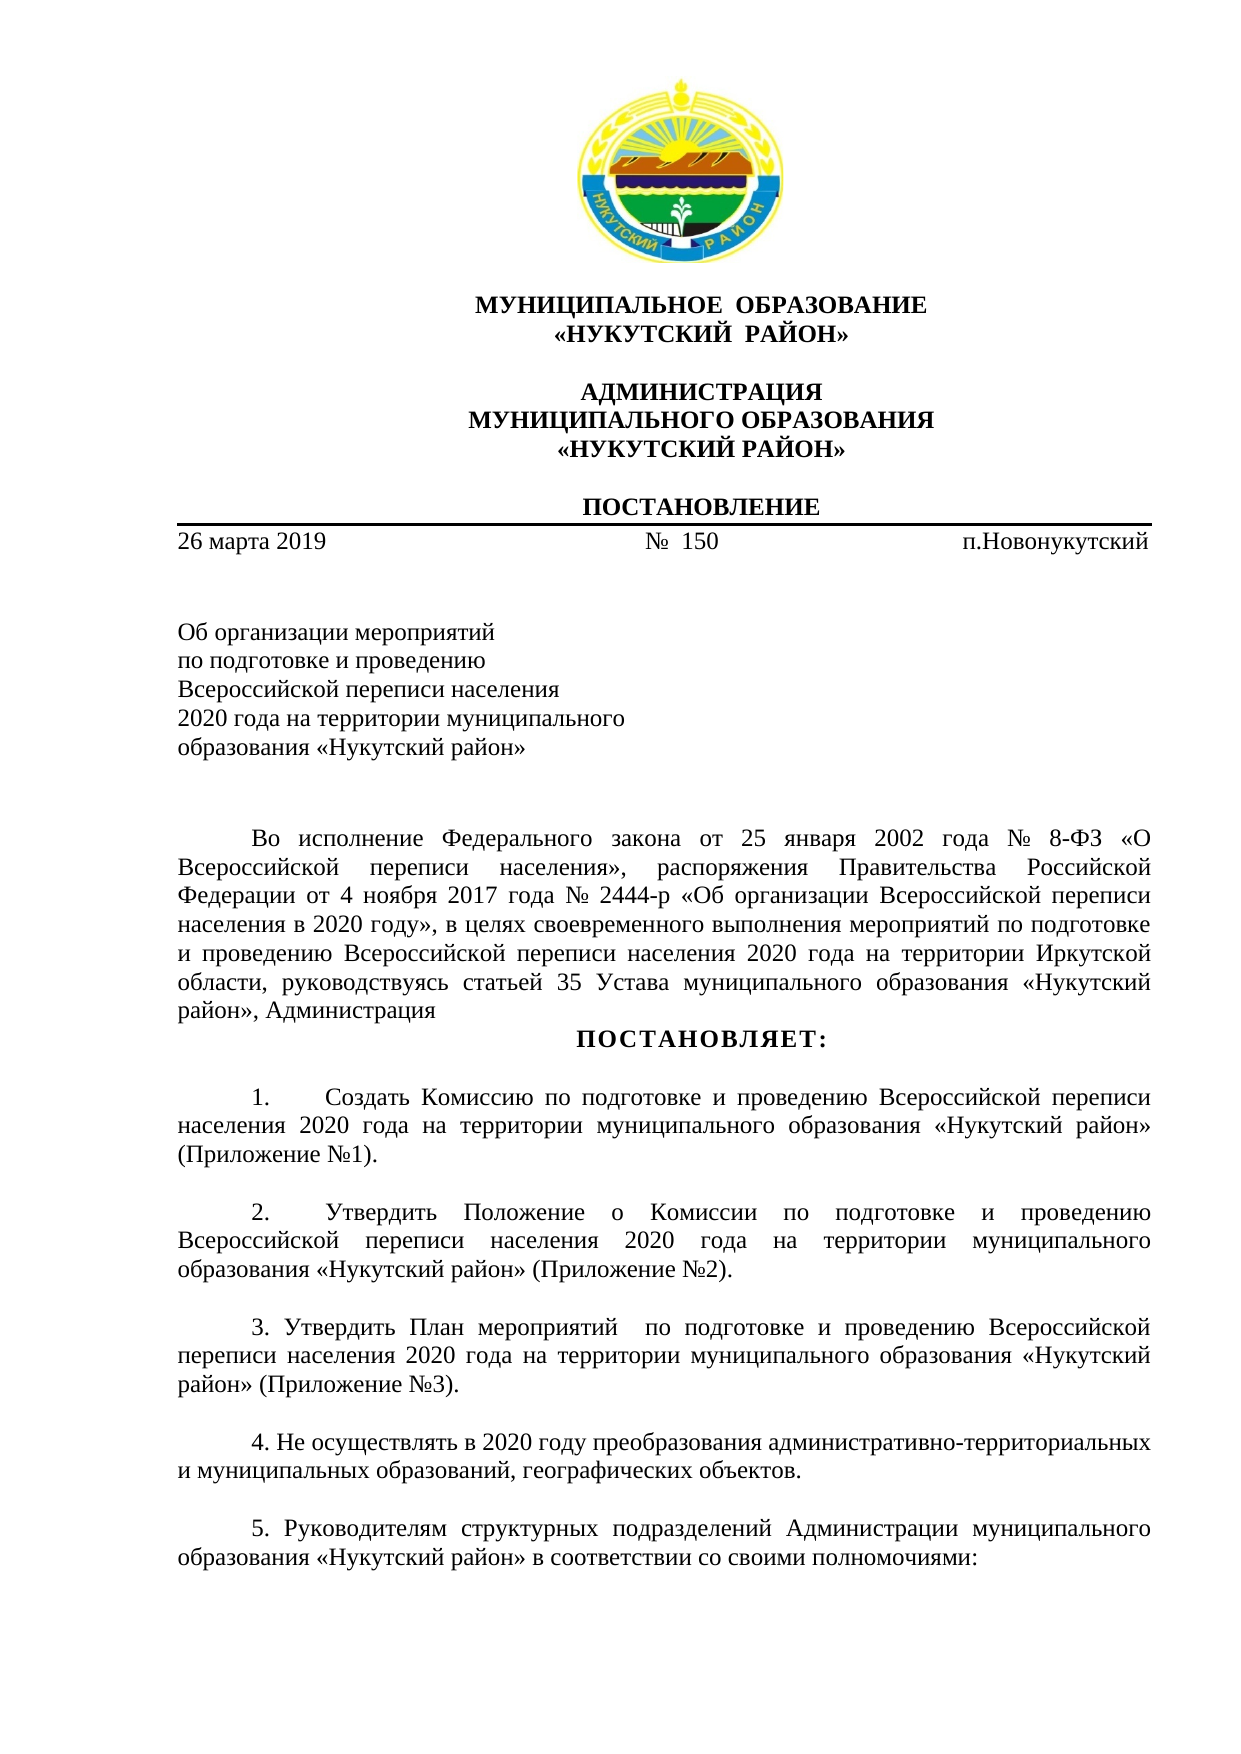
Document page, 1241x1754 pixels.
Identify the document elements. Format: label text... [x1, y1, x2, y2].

text ПОСТАНОВЛЯЕТ: [177, 1024, 1152, 1053]
text 5. Руководителям структурных подразделений Администрации муниципального образования «Нукутский район» в соответствии со своими полномочиями: [177, 1513, 1152, 1571]
title 2020 года на территории муниципального [177, 703, 1152, 732]
text МУНИЦИПАЛЬНОГО ОБРАЗОВАНИЯ [177, 406, 1152, 434]
text 26 марта 2019 № 150 п.Новонукутский [177, 526, 1152, 554]
text 4. Не осуществлять в 2020 году преобразования административно-территориальных и муниципальных образований, географических объектов. [177, 1427, 1152, 1484]
text «НУКУТСКИЙ РАЙОН» [177, 434, 1152, 463]
text Во исполнение Федерального закона от 25 января 2002 года № 8-ФЗ «О Всероссийской переписи населения», распоряжения Правительства Российской Федерации от 4 ноября 2017 года № 2444-р «Об организации Всероссийской переписи населения в 2020 году», в целях своевременного выполнения мероприятий по подготовке и проведению Всероссийской переписи населения 2020 года на территории Иркутской области, руководствуясь статьей 35 Устава муниципального образования «Нукутский район», Администрация [177, 823, 1152, 1024]
text «НУКУТСКИЙ РАЙОН» [177, 319, 1152, 348]
text ПОСТАНОВЛЕНИЕ [177, 492, 1152, 523]
text 3. Утвердить План мероприятий по подготовке и проведению Всероссийской переписи населения 2020 года на территории муниципального образования «Нукутский район» (Приложение №3). [177, 1312, 1152, 1398]
title Всероссийской переписи населения [177, 674, 1152, 703]
text АДМИНИСТРАЦИЯ [177, 377, 1152, 406]
list Утвердить Положение о Комиссии по подготовке и проведению Всероссийской переписи населения 2020 года на территории муниципального образования «Нукутский район» (Приложение №2). [177, 1197, 1152, 1283]
picture [577, 76, 784, 262]
title образования «Нукутский район» [177, 732, 1152, 761]
title по подготовке и проведению [177, 646, 1152, 674]
list Создать Комиссию по подготовке и проведению Всероссийской переписи населения 2020 года на территории муниципального образования «Нукутский район» (Приложение №1). [177, 1082, 1152, 1168]
text МУНИЦИПАЛЬНОЕ ОБРАЗОВАНИЕ [177, 291, 1152, 319]
title Об организации мероприятий [177, 617, 1152, 646]
